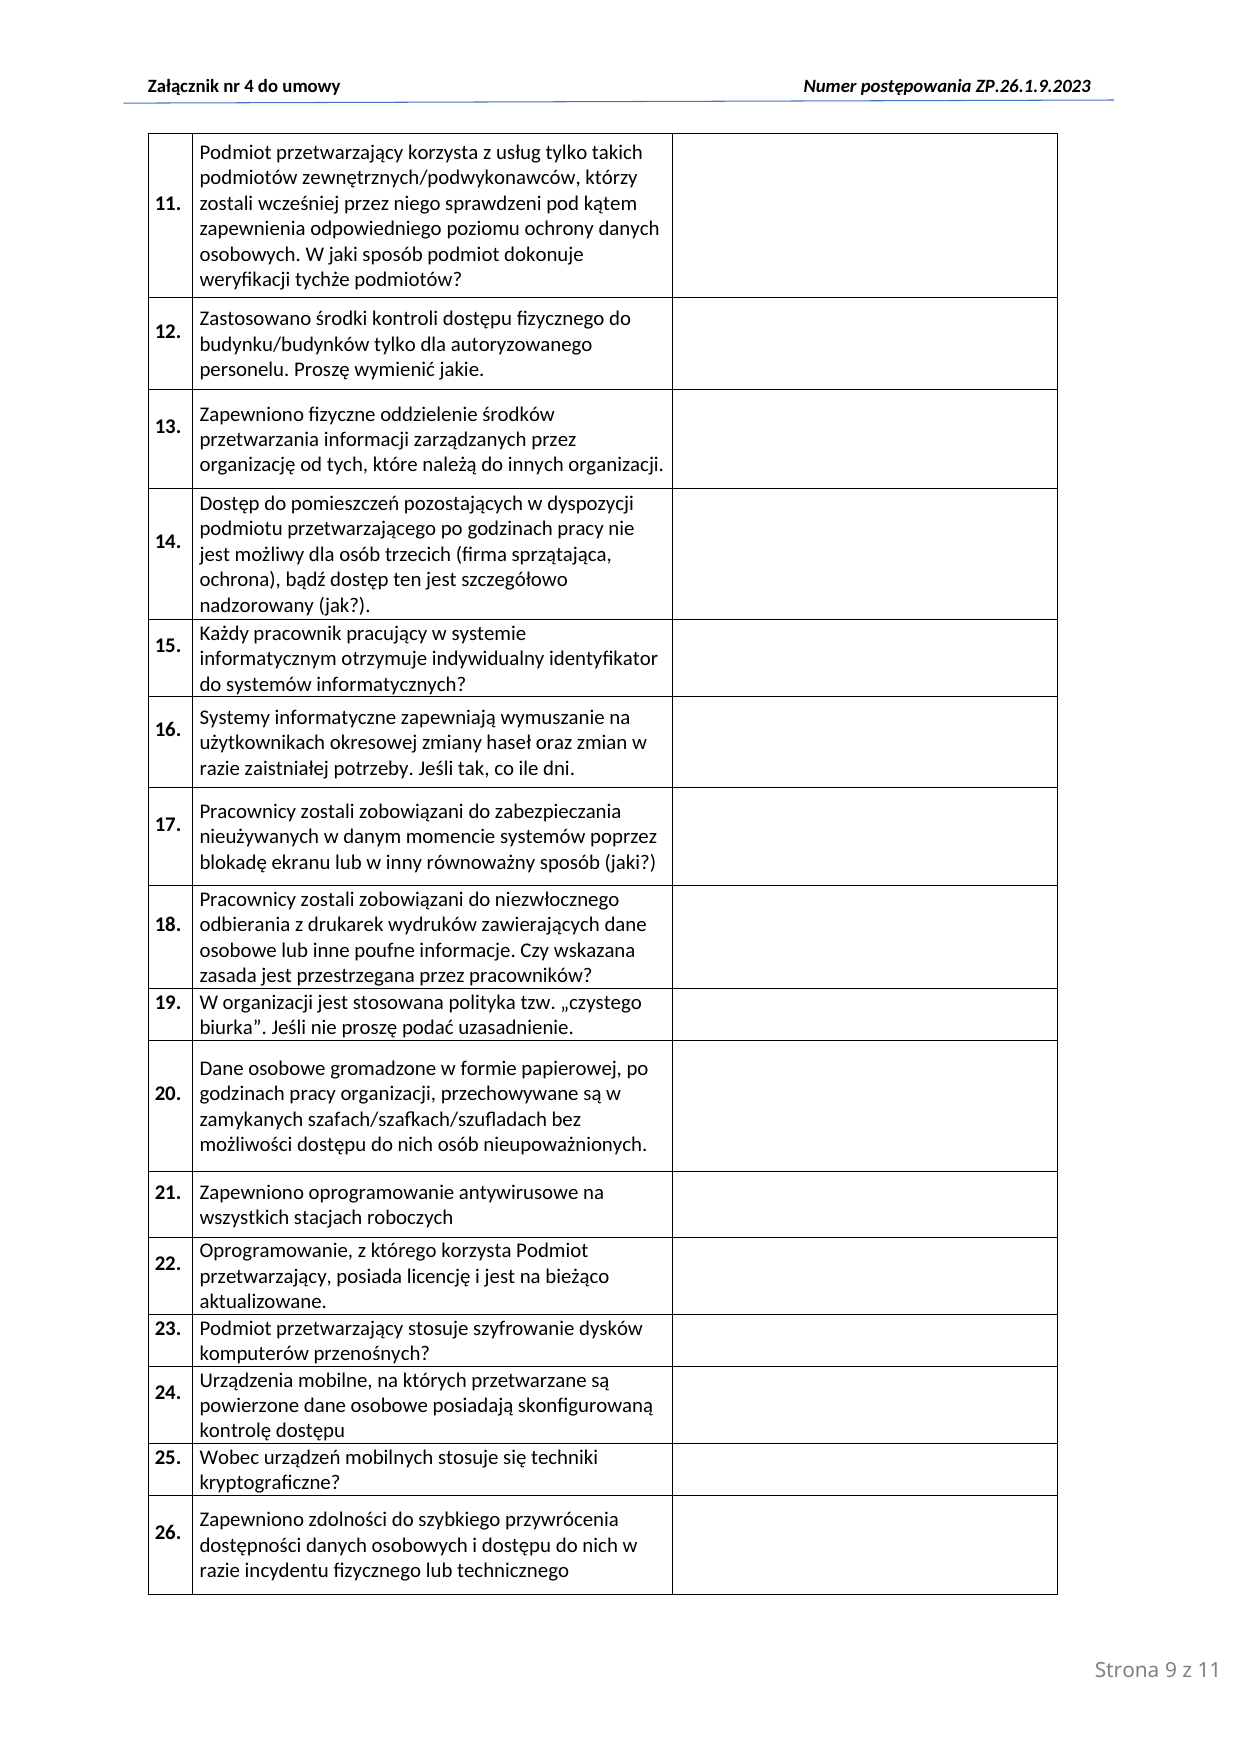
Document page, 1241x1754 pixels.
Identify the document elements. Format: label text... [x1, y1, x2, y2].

table_cell [673, 989, 1057, 1040]
table_cell [149, 1367, 192, 1443]
table_cell [149, 1238, 192, 1314]
table_cell W organizacji jest stosowana polityka tzw. „czystego biurka”. Jeśli nie proszę podać uzasadnienie. [193, 989, 672, 1040]
table_cell Podmiot przetwarzający korzysta z usług tylko takich podmiotów zewnętrznych/podwykonawców, którzy zostali wcześniej przez niego sprawdzeni pod kątem zapewnienia odpowiedniego poziomu ochrony danych osobowych. W jaki sposób podmiot dokonuje weryfikacji tychże podmiotów? [193, 134, 672, 297]
table_cell [149, 1496, 192, 1593]
table_cell [673, 489, 1057, 619]
table_cell [673, 390, 1057, 488]
table_cell Zapewniono zdolności do szybkiego przywrócenia dostępności danych osobowych i dostępu do nich w razie incydentu fizycznego lub technicznego [193, 1496, 672, 1593]
table_cell Wobec urządzeń mobilnych stosuje się techniki kryptograficzne? [193, 1444, 672, 1495]
table_cell [673, 298, 1057, 389]
table_cell Pracownicy zostali zobowiązani do zabezpieczania nieużywanych w danym momencie systemów poprzez blokadę ekranu lub w inny równoważny sposób (jaki?) [193, 788, 672, 885]
table_cell [149, 489, 192, 619]
table_cell Zastosowano środki kontroli dostępu fizycznego do budynku/budynków tylko dla autoryzowanego personelu. Proszę wymienić jakie. [193, 298, 672, 389]
table_cell [673, 134, 1057, 297]
table_cell Urządzenia mobilne, na których przetwarzane są powierzone dane osobowe posiadają skonfigurowaną kontrolę dostępu [193, 1367, 672, 1443]
table_cell [149, 1444, 192, 1495]
table_cell [149, 620, 192, 696]
table_cell Zapewniono oprogramowanie antywirusowe na wszystkich stacjach roboczych [193, 1172, 672, 1237]
table_cell [149, 1172, 192, 1237]
table_cell [149, 390, 192, 488]
table_cell [149, 697, 192, 787]
table_cell [673, 1496, 1057, 1593]
table_cell Zapewniono fizyczne oddzielenie środków przetwarzania informacji zarządzanych przez organizację od tych, które należą do innych organizacji. [193, 390, 672, 488]
table_cell [673, 697, 1057, 787]
table_cell [149, 1041, 192, 1171]
table_cell [149, 788, 192, 885]
table_cell [673, 1172, 1057, 1237]
table_cell [149, 134, 192, 297]
table_cell [673, 1238, 1057, 1314]
table_cell Pracownicy zostali zobowiązani do niezwłocznego odbierania z drukarek wydruków zawierających dane osobowe lub inne poufne informacje. Czy wskazana zasada jest przestrzegana przez pracowników? [193, 886, 672, 988]
table_cell [149, 1315, 192, 1366]
table_cell Oprogramowanie, z którego korzysta Podmiot przetwarzający, posiada licencję i jest na bieżąco aktualizowane. [193, 1238, 672, 1314]
table_cell [673, 886, 1057, 988]
table_cell [673, 620, 1057, 696]
table_cell [149, 886, 192, 988]
table_cell Dane osobowe gromadzone w formie papierowej, po godzinach pracy organizacji, przechowywane są w zamykanych szafach/szafkach/szufladach bez możliwości dostępu do nich osób nieupoważnionych. [193, 1041, 672, 1171]
table_cell [673, 1367, 1057, 1443]
table_cell [673, 1444, 1057, 1495]
table_cell [149, 989, 192, 1040]
table_cell [673, 788, 1057, 885]
table_cell Systemy informatyczne zapewniają wymuszanie na użytkownikach okresowej zmiany haseł oraz zmian w razie zaistniałej potrzeby. Jeśli tak, co ile dni. [193, 697, 672, 787]
table_cell Podmiot przetwarzający stosuje szyfrowanie dysków komputerów przenośnych? [193, 1315, 672, 1366]
table_cell Dostęp do pomieszczeń pozostających w dyspozycji podmiotu przetwarzającego po godzinach pracy nie jest możliwy dla osób trzecich (firma sprzątająca, ochrona), bądź dostęp ten jest szczegółowo nadzorowany (jak?). [193, 489, 672, 619]
table_cell Każdy pracownik pracujący w systemie informatycznym otrzymuje indywidualny identyfikator do systemów informatycznych? [193, 620, 672, 696]
table_cell [673, 1041, 1057, 1171]
table_cell [149, 298, 192, 389]
table_cell [673, 1315, 1057, 1366]
